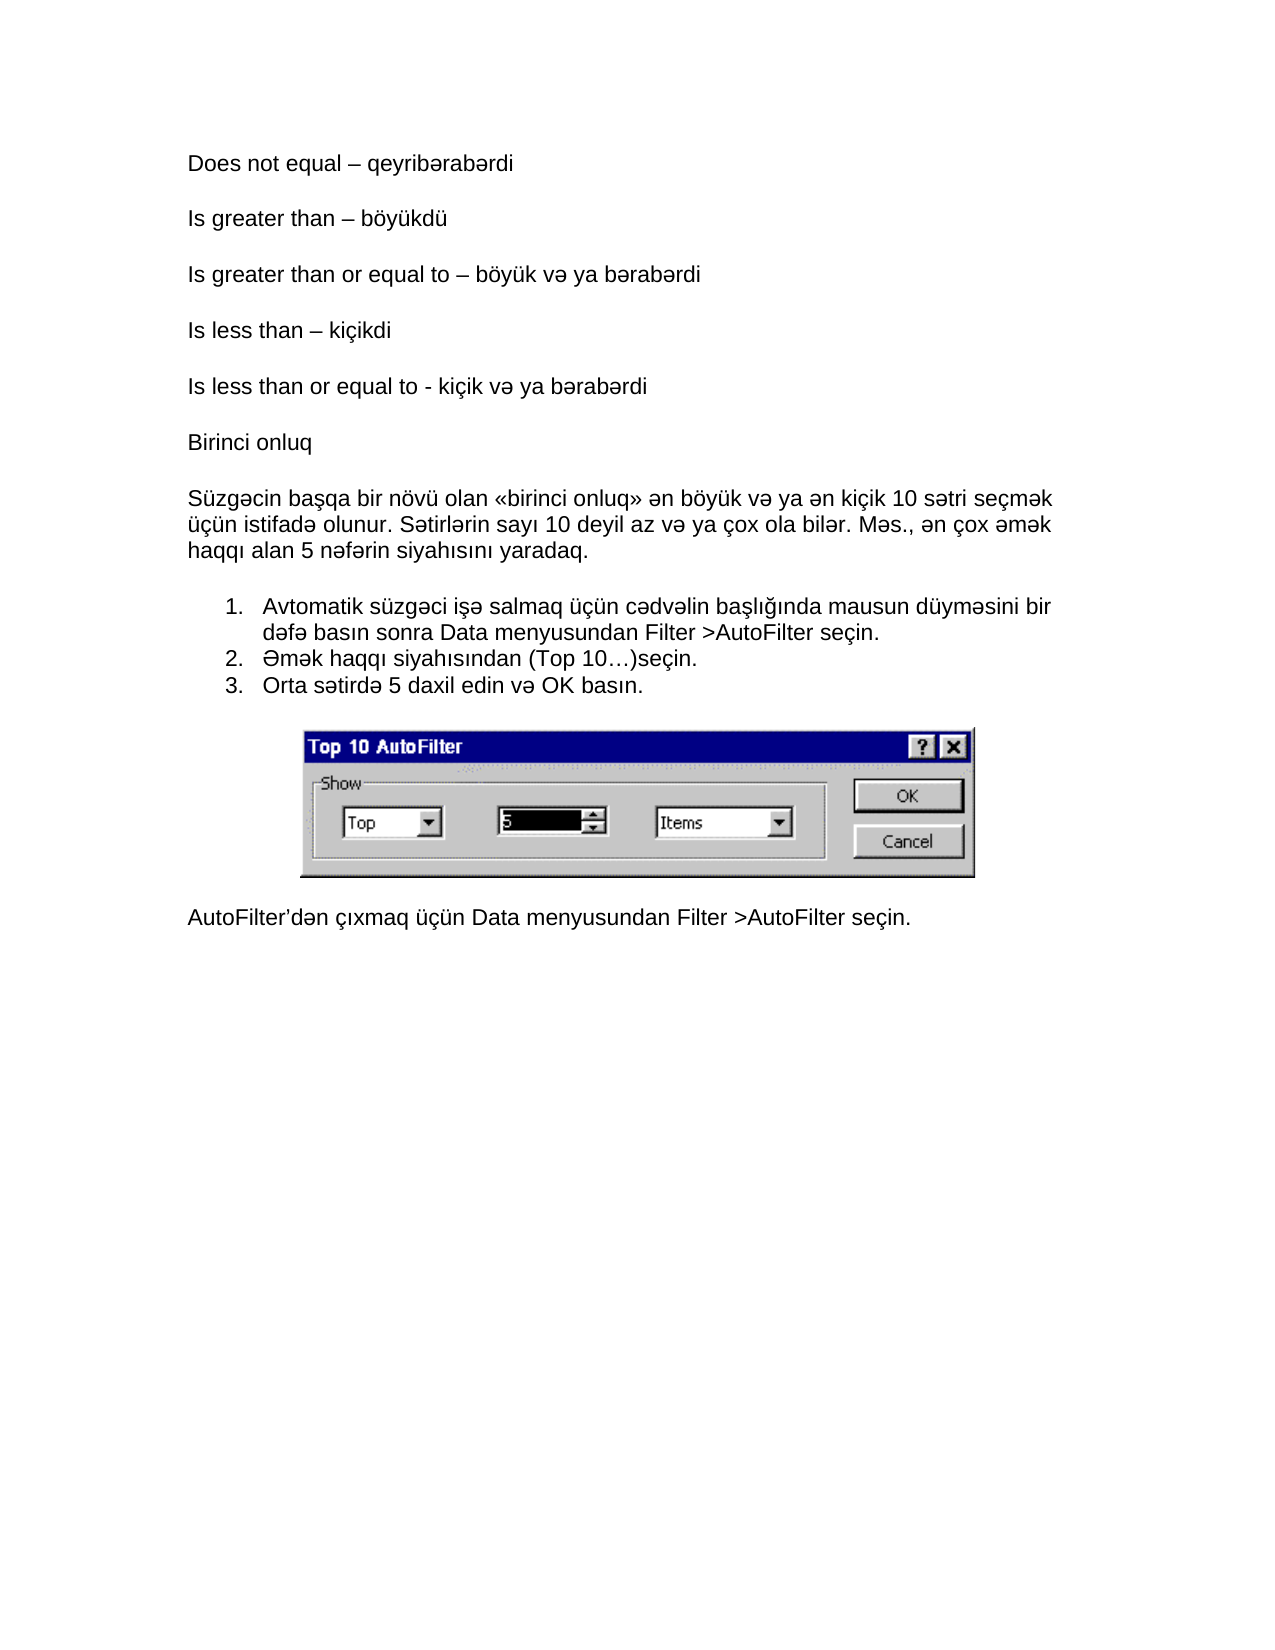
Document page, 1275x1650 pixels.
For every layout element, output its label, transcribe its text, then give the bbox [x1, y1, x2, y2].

text Is less than or equal to - kiçik və ya bərabərdi Birinci onluq [187, 373, 649, 455]
text Süzgəcin başqa bir növü olan «birinci onluq» ən böyük və ya ən kiçik 10 sətri seçmək üçün istifadə olunur. Sətirlərin sayı 10 deyil az və ya çox ola bilər. Məs., ən çox əmək haqqı alan 5 nəfərin siyahısını yaradaq. [187, 485, 1052, 564]
picture [300, 727, 976, 878]
text AutoFilter’dən çıxmaq üçün Data menyusundan Filter >AutoFilter seçin. [187, 903, 1096, 930]
list Avtomatik süzgəci işə salmaq üçün cədvəlin başlığında mausun düyməsini bir dəfə basın sonra Data menyusundan Filter >AutoFilter seçin. [225, 593, 1051, 646]
text Does not equal – qeyribərabərdi Is greater than – böyükdü [187, 150, 516, 232]
text Is greater than or equal to – böyük və ya bərabərdi Is less than – kiçikdi [187, 261, 703, 343]
list Əmək haqqı siyahısından (Top 10…)seçin. [225, 646, 1096, 672]
list Orta sətirdə 5 daxil edin və OK basın. [225, 672, 1096, 698]
